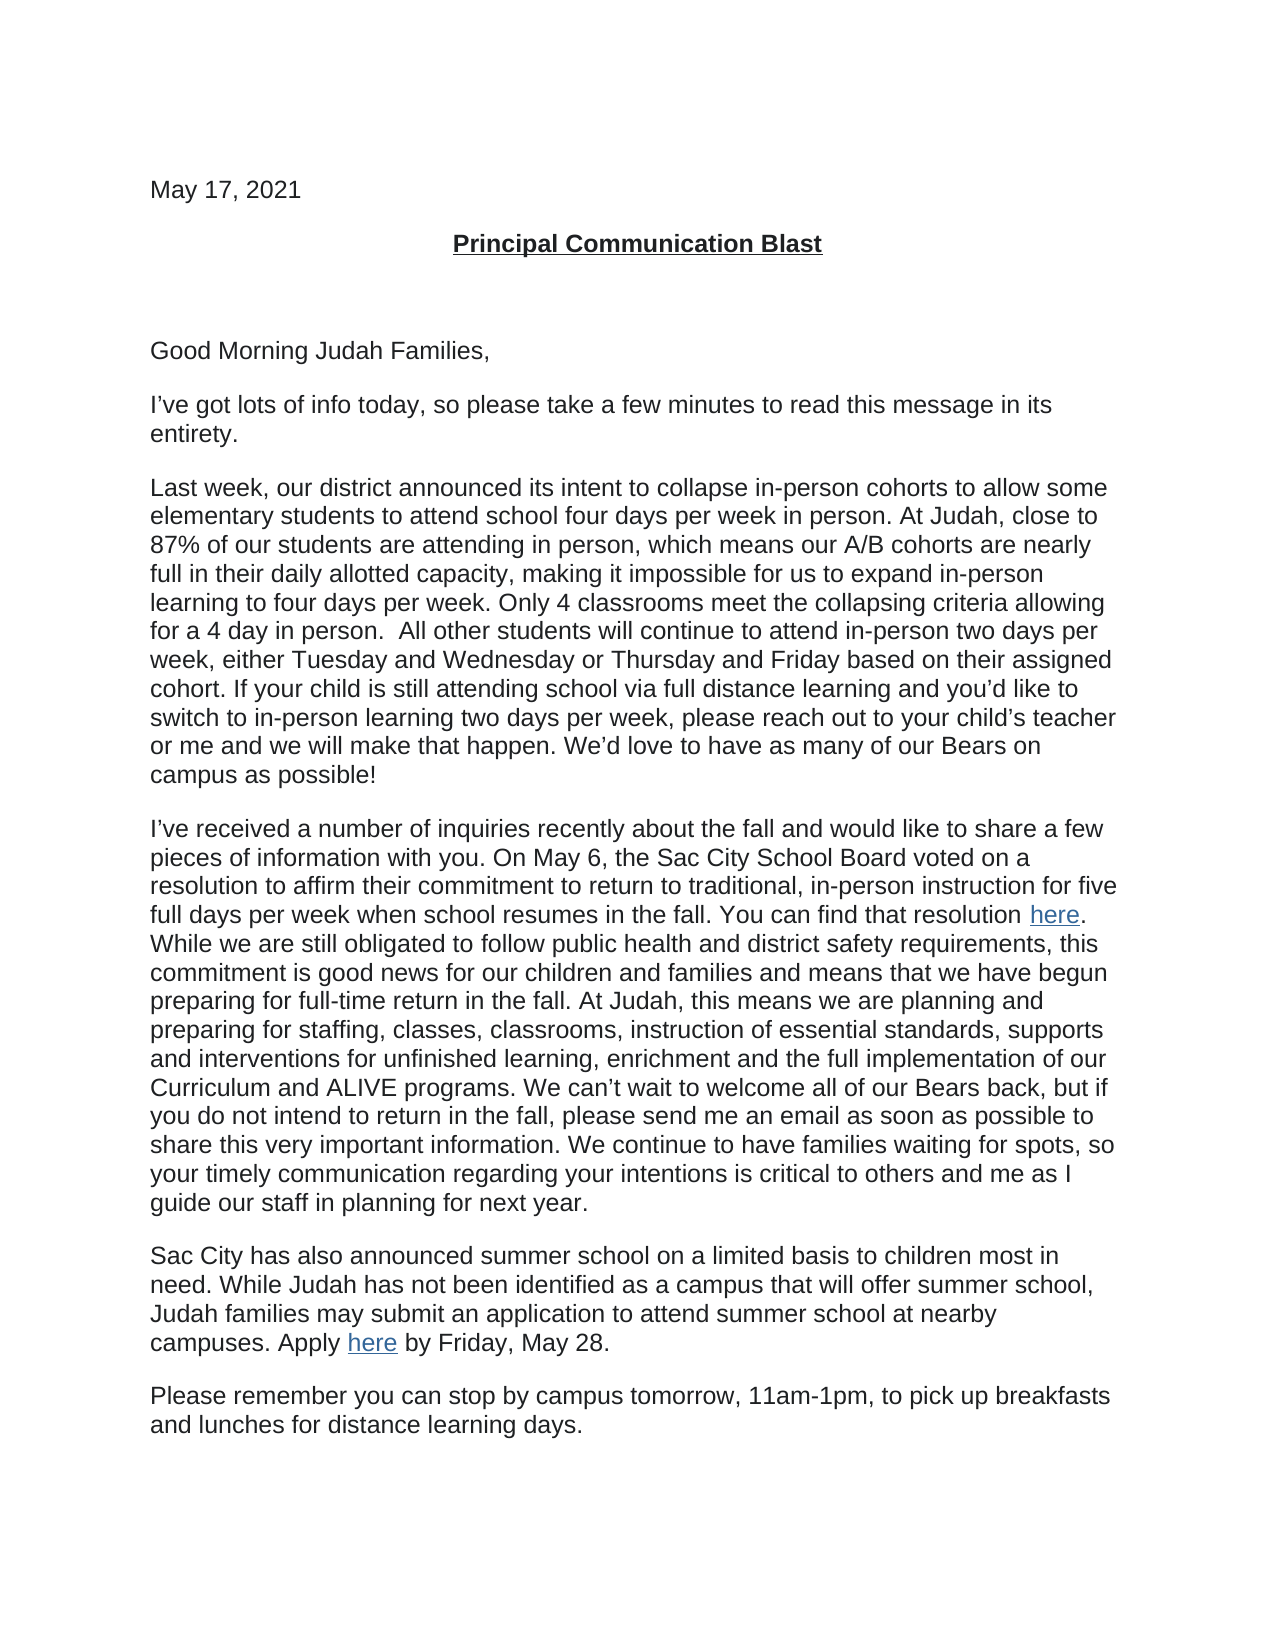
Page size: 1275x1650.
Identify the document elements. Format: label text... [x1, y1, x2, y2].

text I’ve received a number of inquiries recently about the fall and would like to share a few pieces of information with you. On May 6, the Sac City School Board voted on a resolution to affirm their commitment to return to traditional, in-person instruction for five full days per week when school resumes in the fall. You can find that resolution here. While we are still obligated to follow public health and district safety requirements, this commitment is good news for our children and families and means that we have begun preparing for full-time return in the fall. At Judah, this means we are planning and preparing for staffing, classes, classrooms, instruction of essential standards, supports and interventions for unfinished learning, enrichment and the full implementation of our Curriculum and ALIVE programs. We can’t wait to welcome all of our Bears back, but if you do not intend to return in the fall, please send me an email as soon as possible to share this very important information. We continue to have families waiting for spots, so your timely communication regarding your intentions is critical to others and me as I guide our staff in planning for next year. [150, 814, 1125, 1216]
text Last week, our district announced its intent to collapse in-person cohorts to allow some elementary students to attend school four days per week in person. At Judah, close to 87% of our students are attending in person, which means our A/B cohorts are nearly full in their daily allotted capacity, making it impossible for us to expand in-person learning to four days per week. Only 4 classrooms meet the collapsing criteria allowing for a 4 day in person. All other students will continue to attend in-person two days per week, either Tuesday and Wednesday or Thursday and Friday based on their assigned cohort. If your child is still attending school via full distance learning and you’d like to switch to in-person learning two days per week, please reach out to your child’s teacher or me and we will make that happen. We’d love to have as many of our Bears on campus as possible! [150, 472, 1125, 789]
text I’ve got lots of info today, so please take a few minutes to read this message in its entirety. [150, 390, 1125, 447]
text May 17, 2021 [150, 175, 1125, 204]
text Please remember you can stop by campus tomorrow, 11am-1pm, to pick up breakfasts and lunches for distance learning days. [150, 1381, 1125, 1439]
text Principal Communication Blast [150, 229, 1125, 257]
text Sac City has also announced summer school on a limited basis to children most in need. While Judah has not been identified as a campus that will offer summer school, Judah families may submit an application to attend summer school at nearby campuses. Apply here by Friday, May 28. [150, 1241, 1125, 1356]
text Good Morning Judah Families, [150, 336, 1125, 365]
